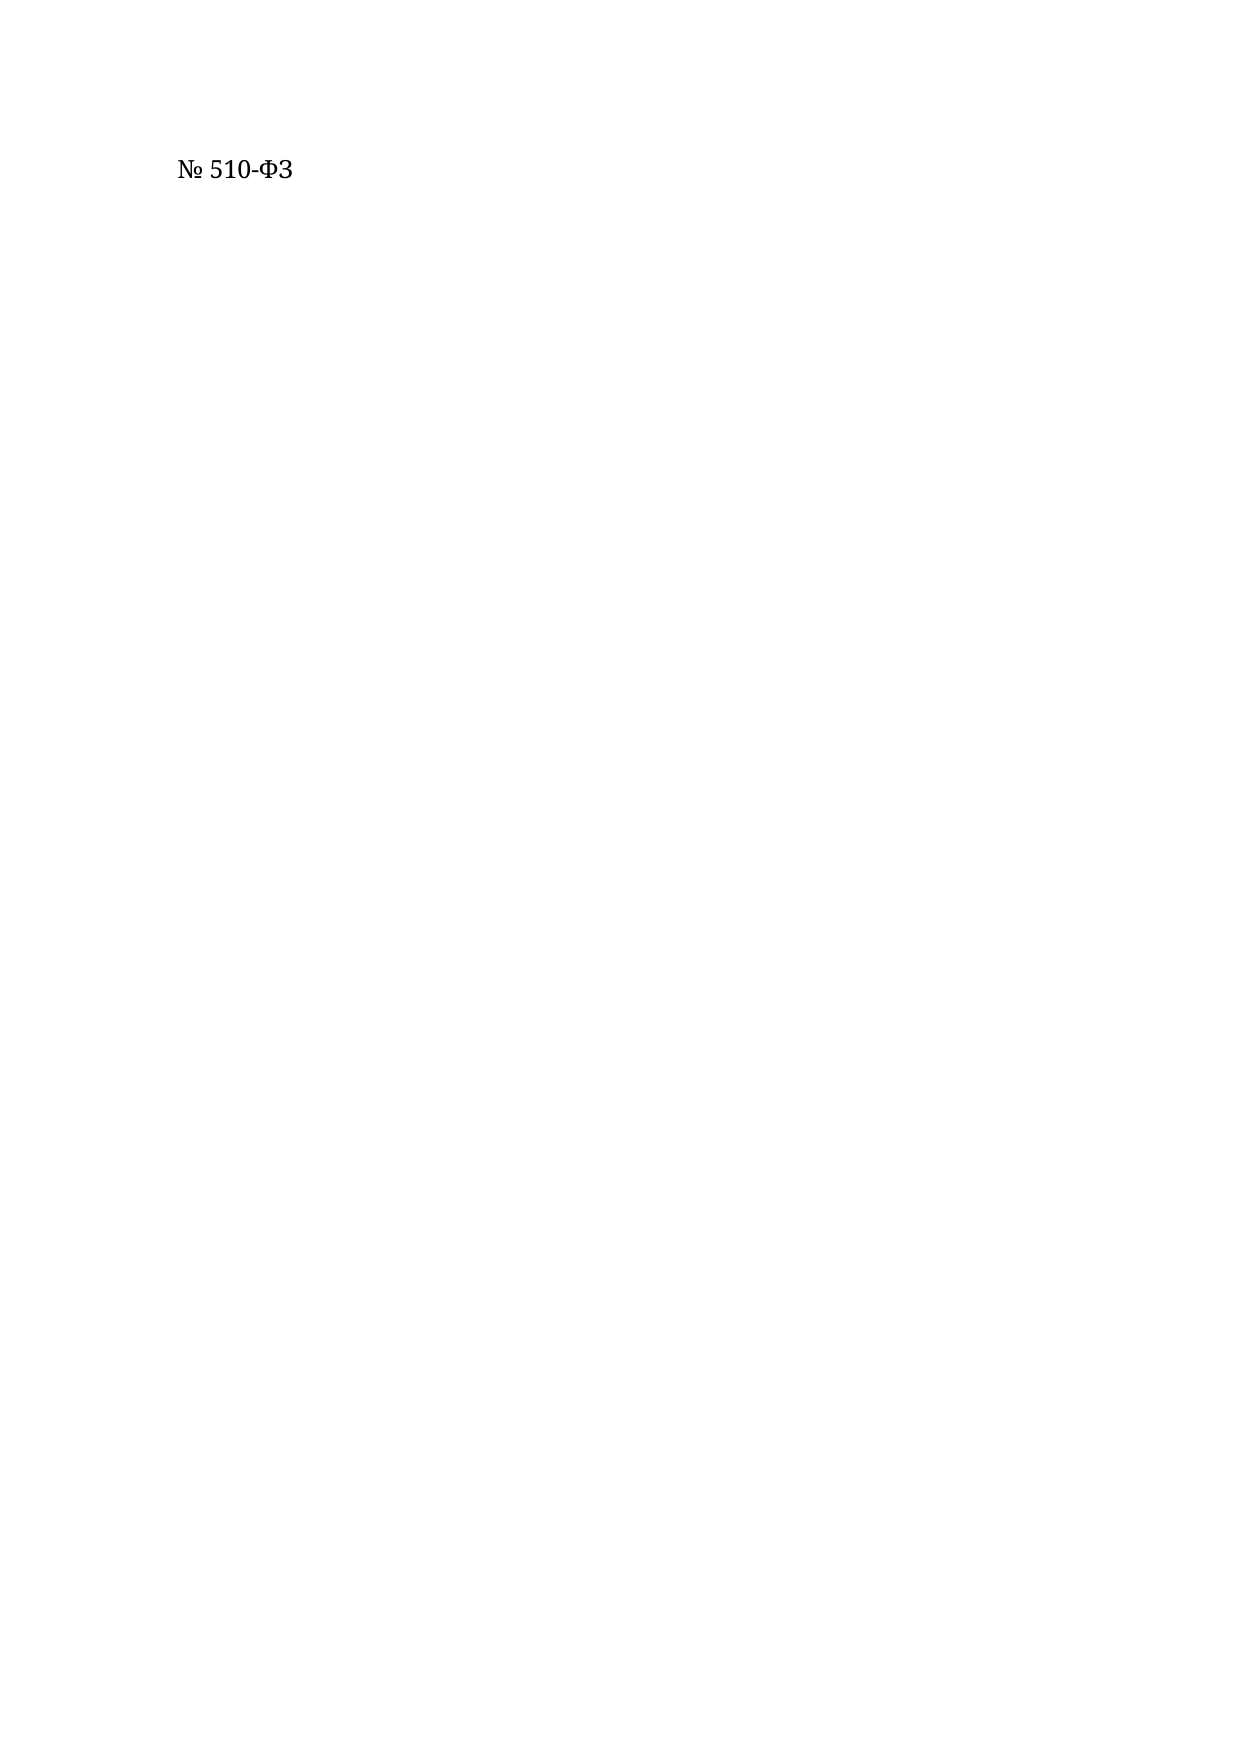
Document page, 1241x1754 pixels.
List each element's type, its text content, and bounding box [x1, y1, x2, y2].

text № 510-ФЗ [177, 152, 1152, 186]
